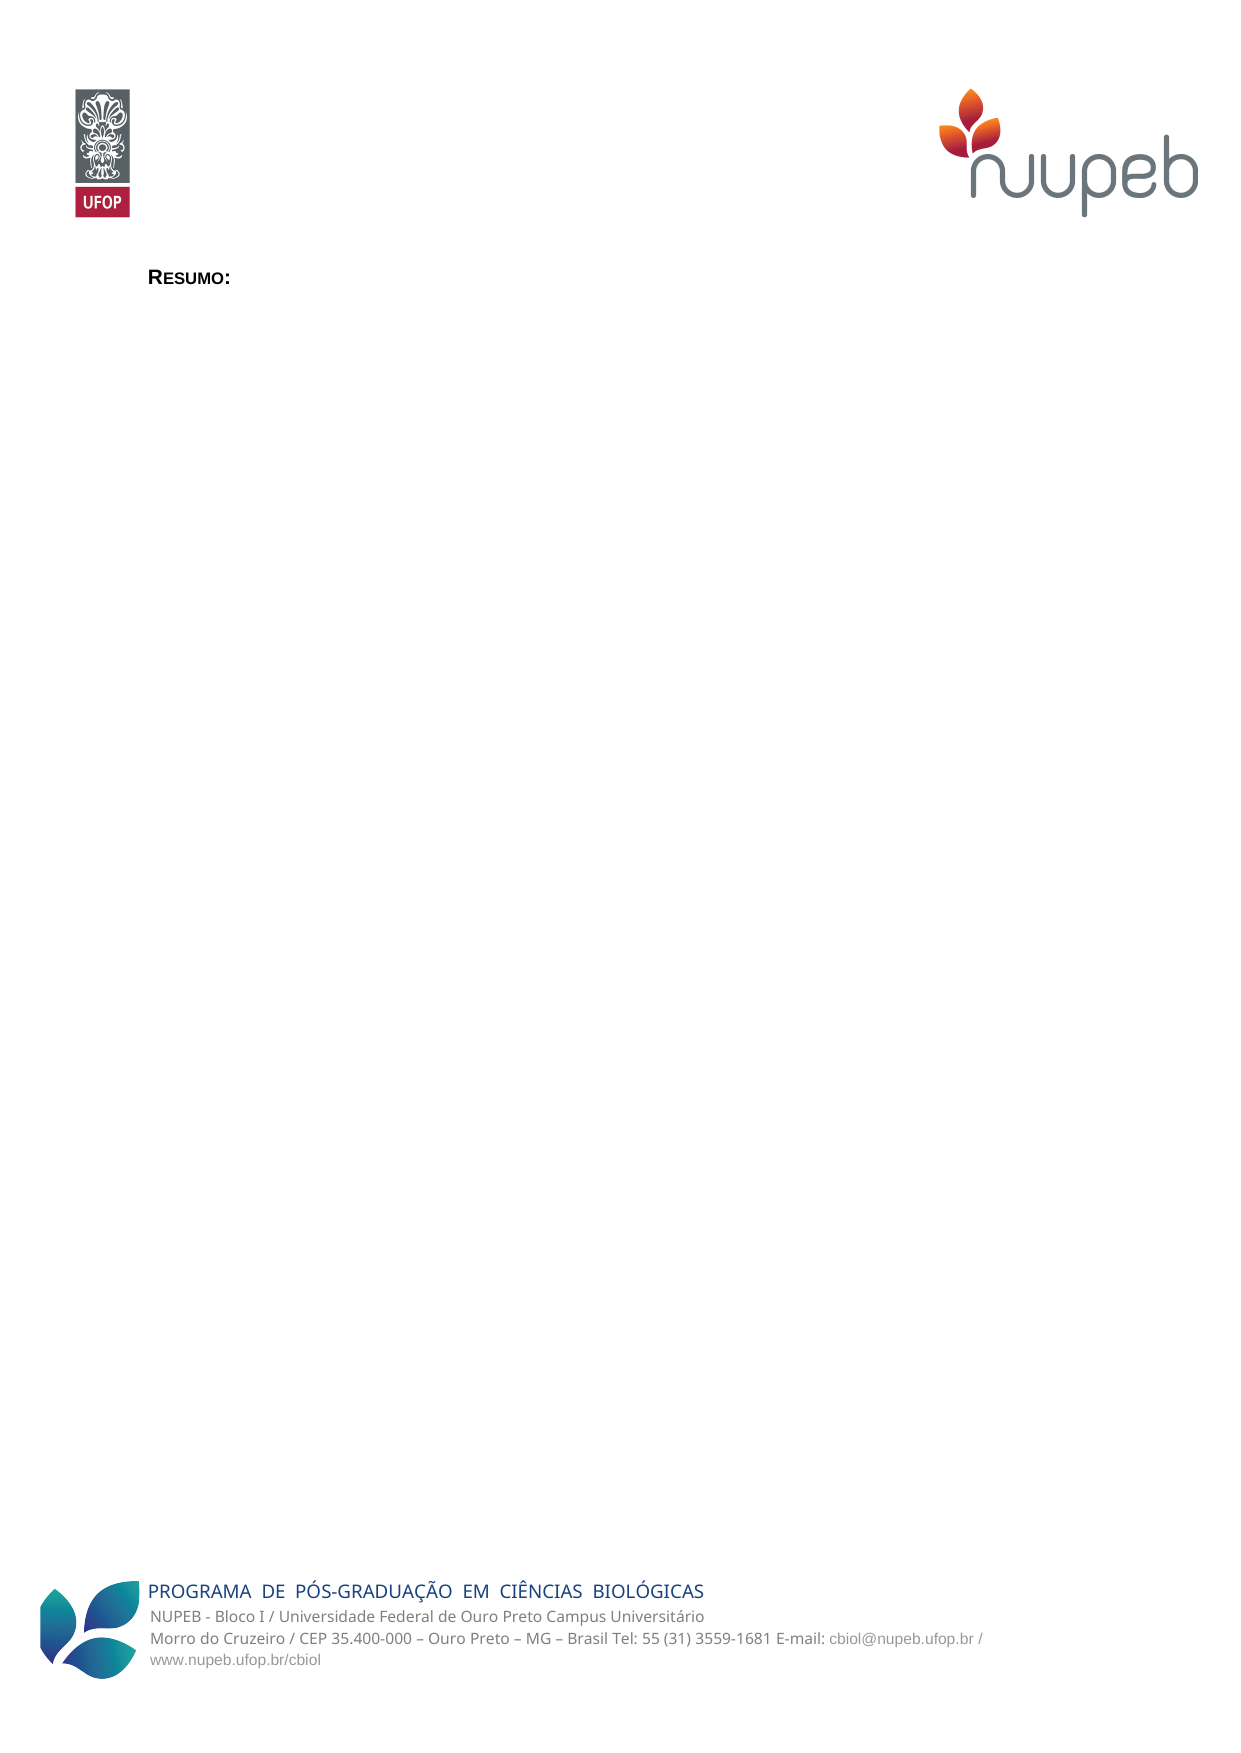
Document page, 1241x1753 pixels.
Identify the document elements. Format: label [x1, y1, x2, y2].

picture [40, 1581, 140, 1679]
picture [16, 30, 1241, 257]
